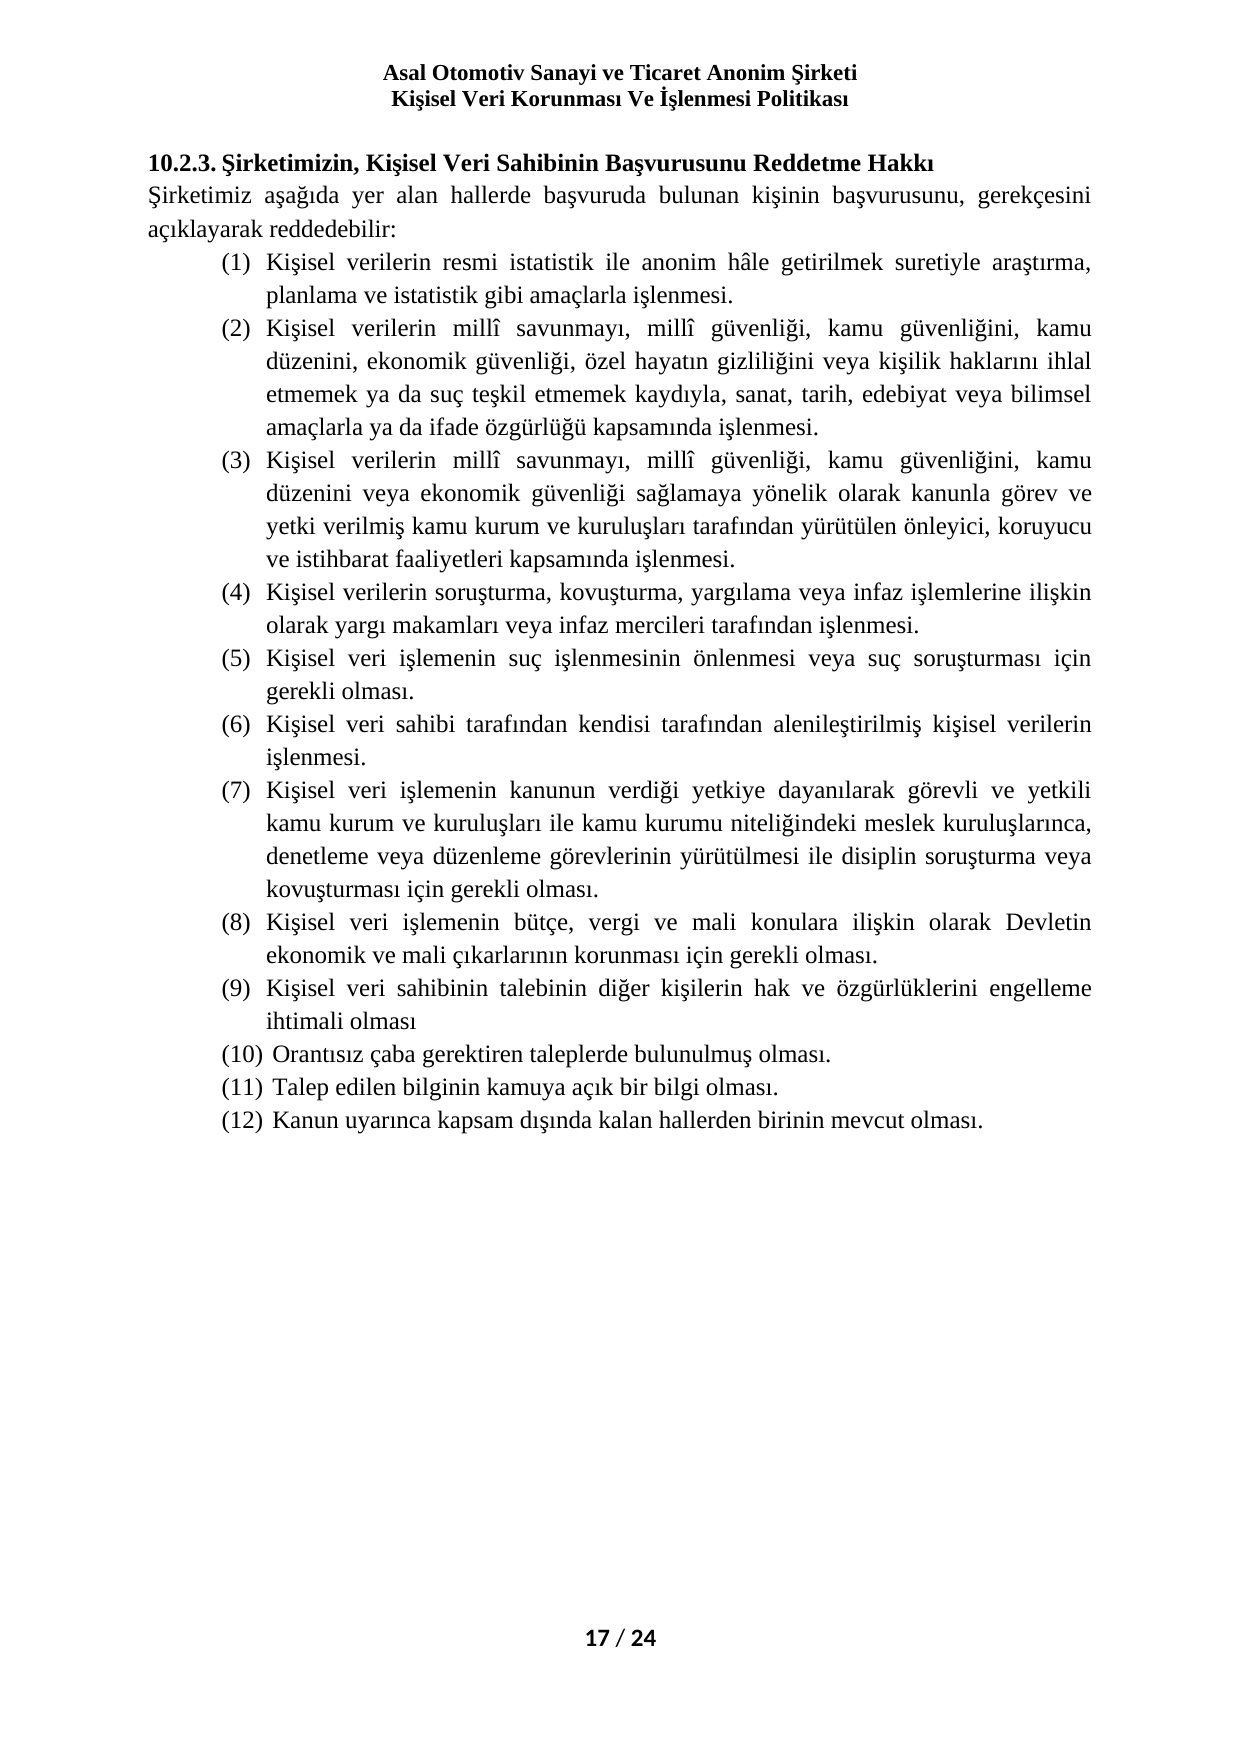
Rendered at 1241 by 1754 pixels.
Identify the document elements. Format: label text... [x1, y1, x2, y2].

list Kişisel verilerin soruşturma, kovuşturma, yargılama veya infaz işlemlerine ilişkin olarak yargı makamları veya infaz mercileri tarafından işlenmesi. [221, 577, 1093, 639]
list Kanun uyarınca kapsam dışında kalan hallerden birinin mevcut olması. [221, 1105, 1093, 1134]
list Talep edilen bilginin kamuya açık bir bilgi olması. [221, 1072, 1093, 1101]
list Orantısız çaba gerektiren taleplerde bulunulmuş olması. [221, 1039, 1093, 1068]
text Şirketimiz aşağıda yer alan hallerde başvuruda bulunan kişinin başvurusunu, gerekçesini açıklayarak reddedebilir: [148, 181, 1093, 242]
list Kişisel verilerin resmi istatistik ile anonim hâle getirilmek suretiyle araştırma, planlama ve istatistik gibi amaçlarla işlenmesi. [221, 247, 1093, 308]
list Kişisel veri işlemenin bütçe, vergi ve mali konulara ilişkin olarak Devletin ekonomik ve mali çıkarlarının korunması için gerekli olması. [221, 907, 1093, 969]
list Şirketimizin, Kişisel Veri Sahibinin Başvurusunu Reddetme Hakkı [148, 148, 1093, 176]
list Kişisel veri sahibi tarafından kendisi tarafından alenileştirilmiş kişisel verilerin işlenmesi. [221, 709, 1093, 771]
list Kişisel veri işlemenin kanunun verdiği yetkiye dayanılarak görevli ve yetkili kamu kurum ve kuruluşları ile kamu kurumu niteliğindeki meslek kuruluşlarınca, denetleme veya düzenleme görevlerinin yürütülmesi ile disiplin soruşturma veya kovuşturması için gerekli olması. [221, 775, 1093, 903]
list Kişisel veri sahibinin talebinin diğer kişilerin hak ve özgürlüklerini engelleme ihtimali olması [221, 973, 1093, 1035]
list Kişisel verilerin millî savunmayı, millî güvenliği, kamu güvenliğini, kamu düzenini, ekonomik güvenliği, özel hayatın gizliliğini veya kişilik haklarını ihlal etmemek ya da suç teşkil etmemek kaydıyla, sanat, tarih, edebiyat veya bilimsel amaçlarla ya da ifade özgürlüğü kapsamında işlenmesi. [221, 313, 1093, 441]
list Kişisel veri işlemenin suç işlenmesinin önlenmesi veya suç soruşturması için gerekli olması. [221, 643, 1093, 705]
list Kişisel verilerin millî savunmayı, millî güvenliği, kamu güvenliğini, kamu düzenini veya ekonomik güvenliği sağlamaya yönelik olarak kanunla görev ve yetki verilmiş kamu kurum ve kuruluşları tarafından yürütülen önleyici, koruyucu ve istihbarat faaliyetleri kapsamında işlenmesi. [221, 445, 1093, 573]
